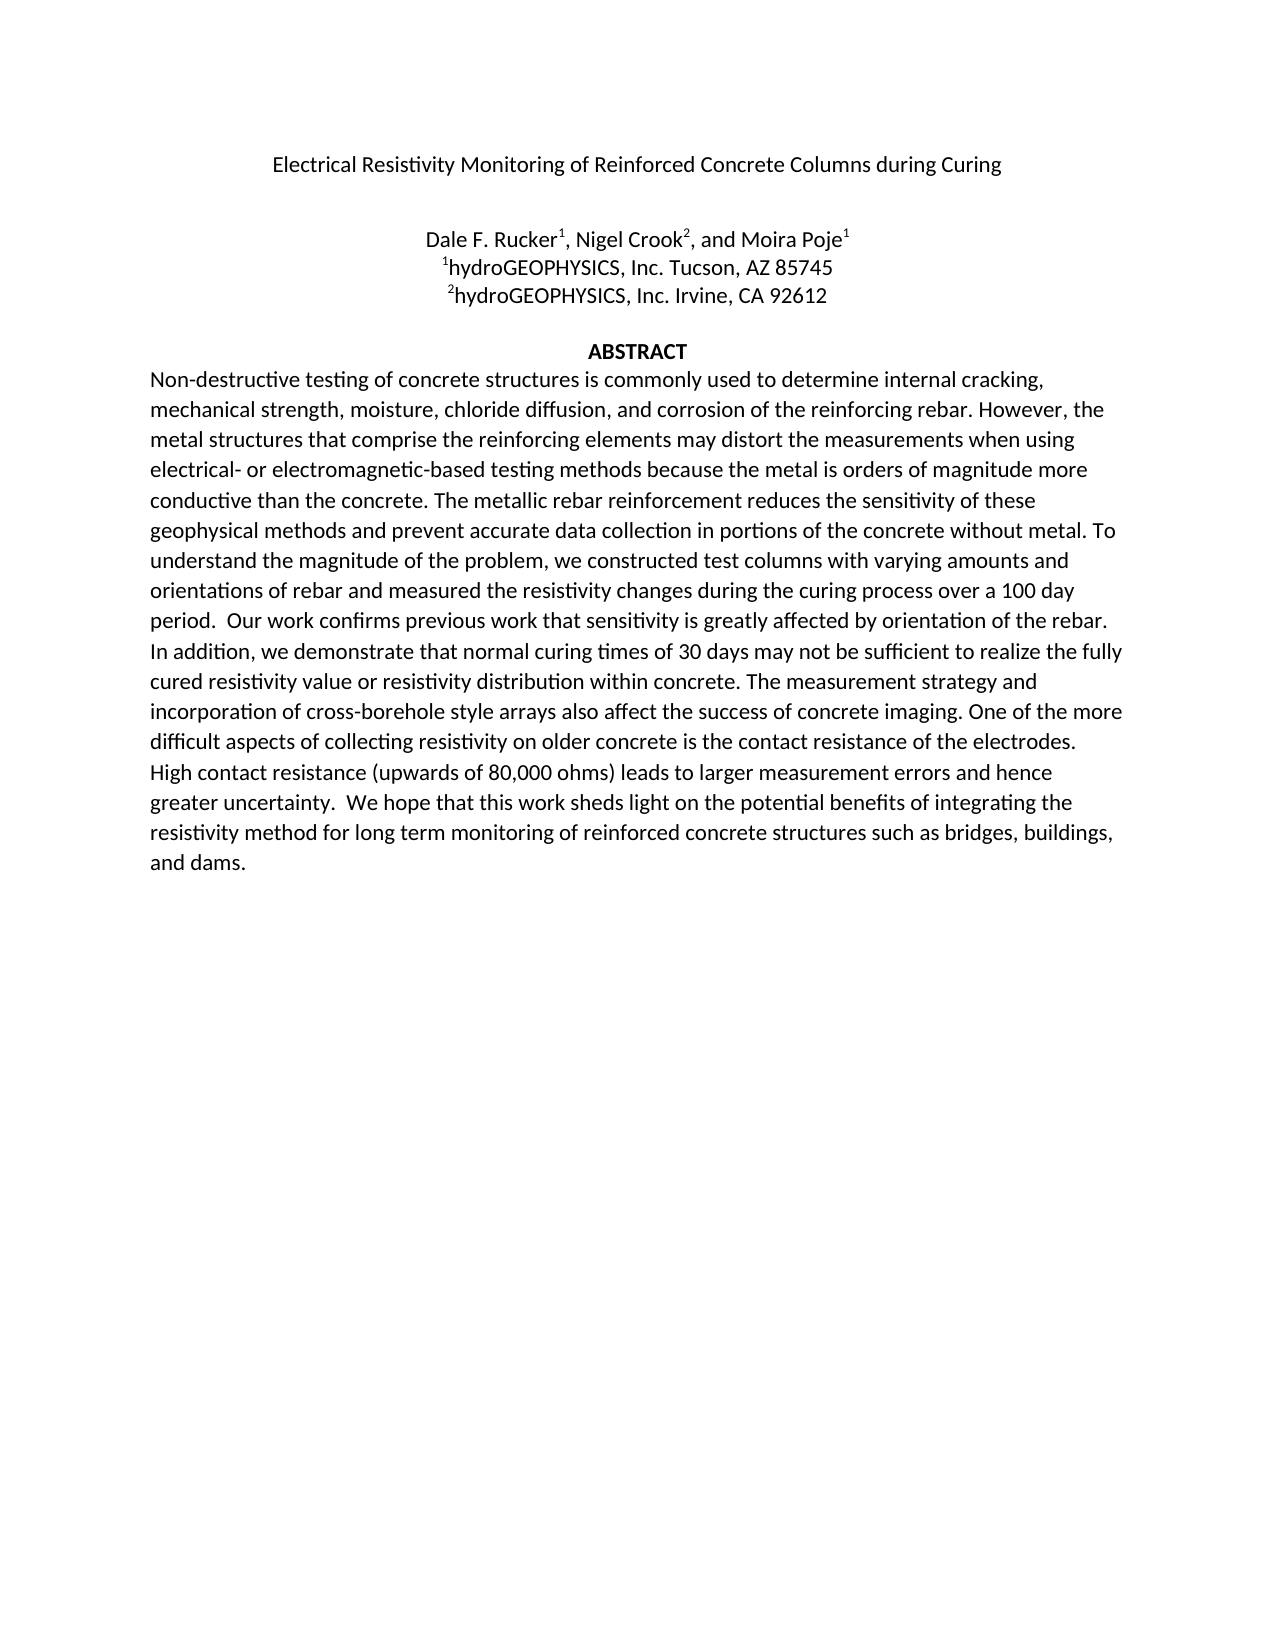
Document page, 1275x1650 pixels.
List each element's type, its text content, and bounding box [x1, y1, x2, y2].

text ABSTRACT [150, 337, 1125, 365]
text Non-destructive testing of concrete structures is commonly used to determine internal cracking, mechanical strength, moisture, chloride diffusion, and corrosion of the reinforcing rebar. However, the metal structures that comprise the reinforcing elements may distort the measurements when using electrical- or electromagnetic-based testing methods because the metal is orders of magnitude more conductive than the concrete. The metallic rebar reinforcement reduces the sensitivity of these geophysical methods and prevent accurate data collection in portions of the concrete without metal. To understand the magnitude of the problem, we constructed test columns with varying amounts and orientations of rebar and measured the resistivity changes during the curing process over a 100 day period. Our work confirms previous work that sensitivity is greatly affected by orientation of the rebar. In addition, we demonstrate that normal curing times of 30 days may not be sufficient to realize the fully cured resistivity value or resistivity distribution within concrete. The measurement strategy and incorporation of cross-borehole style arrays also affect the success of concrete imaging. One of the more difficult aspects of collecting resistivity on older concrete is the contact resistance of the electrodes. High contact resistance (upwards of 80,000 ohms) leads to larger measurement errors and hence greater uncertainty. We hope that this work sheds light on the potential benefits of integrating the resistivity method for long term monitoring of reinforced concrete structures such as bridges, buildings, and dams. [150, 365, 1125, 876]
text Dale F. Rucker1, Nigel Crook2, and Moira Poje1 [150, 225, 1125, 253]
text Electrical Resistivity Monitoring of Reinforced Concrete Columns during Curing [150, 150, 1125, 178]
text 1hydroGEOPHYSICS, Inc. Tucson, AZ 85745 [150, 253, 1125, 281]
text 2hydroGEOPHYSICS, Inc. Irvine, CA 92612 [150, 281, 1125, 309]
